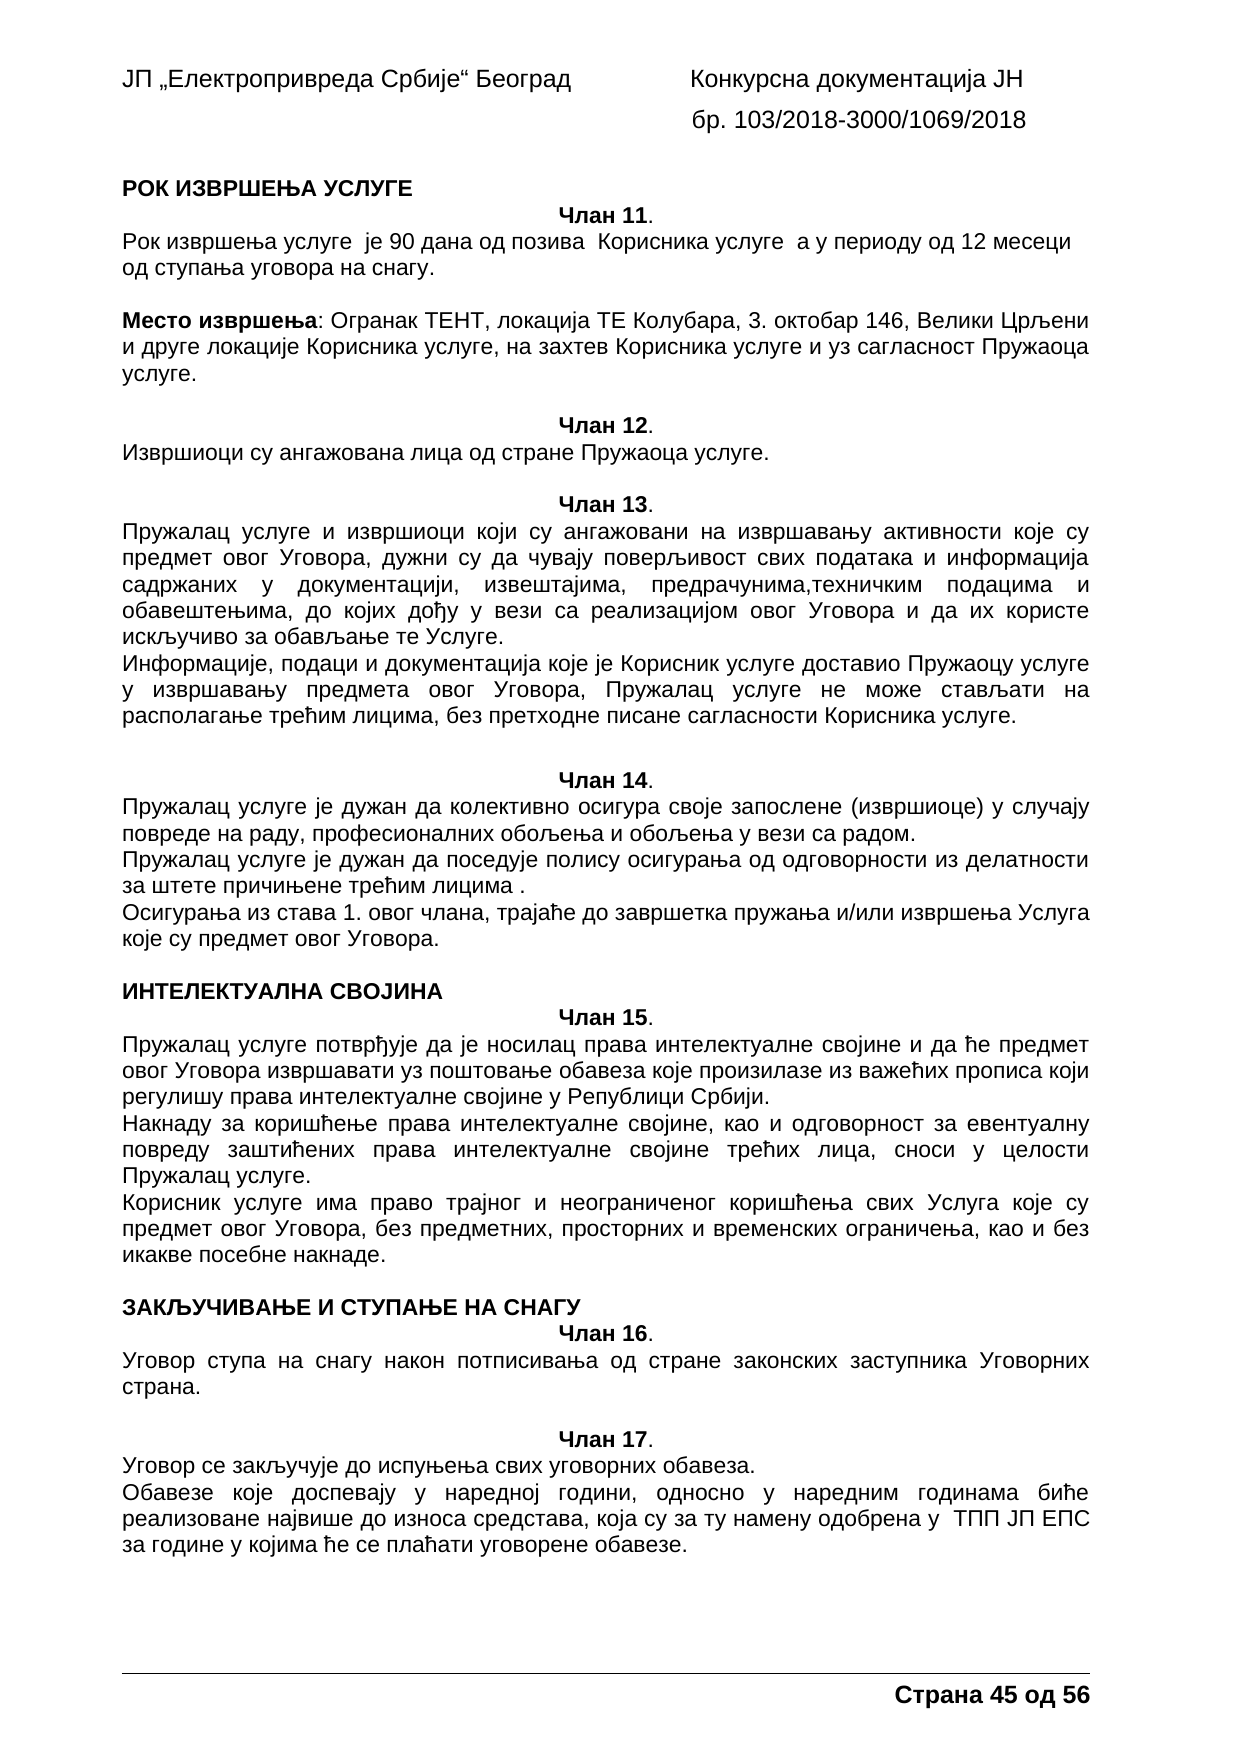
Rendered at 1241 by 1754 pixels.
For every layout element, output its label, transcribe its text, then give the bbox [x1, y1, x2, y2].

text Рок извршења услуге је 90 дана од позива Корисника услуге а у периоду од 12 месеци од ступања уговора на снагу. [122, 228, 1090, 281]
text Извршиоци су ангажована лица од стране Пружаоца услуге. [122, 439, 1090, 465]
text Пружалац услуге и извршиоци који су ангажовани на извршавању активности које су предмет овог Уговора, дужни су да чувају поверљивост свих података и информација садржаних у документацији, извештајима, предрачунима,техничким подацима и обавештењима, до којих дођу у вези са реализацијом овог Уговора и да их користе искључиво за обављање те Услугe. [122, 518, 1090, 649]
text Место извршења: Огранак ТЕНТ, локација ТЕ Колубара, 3. октобар 146, Велики Црљени и друге локације Корисника услуге, на захтев Корисника услуге и уз сагласност Пружаоца услуге. [122, 307, 1090, 386]
text Члан 17. [122, 1426, 1090, 1452]
text Члан 12. [122, 412, 1090, 439]
text ИНТЕЛЕКТУАЛНА СВОЈИНА [122, 978, 1090, 1004]
text ЗАКЉУЧИВАЊЕ И СТУПАЊЕ НА СНАГУ [122, 1294, 1090, 1320]
text Осигурања из става 1. овог члана, трајаће до завршетка пружања и/или извршења Услуга које су предмет овог Уговора. [122, 899, 1090, 951]
text Информације, подаци и документација које је Корисник услуге доставио Пружаоцу услуге у извршавању предмета овог Уговора, Пружалац услуге не може стављати на располагање трећим лицима, без претходне писане сагласности Корисника услуге. [122, 649, 1090, 729]
text Члан 16. [122, 1320, 1090, 1347]
text Уговор се закључује до испуњења свих уговорних обавеза. [122, 1452, 1090, 1478]
text Члан 15. [122, 1004, 1090, 1031]
text Члан 13. [122, 491, 1090, 518]
text Члан 14. [122, 767, 1090, 793]
text Oбавезе које доспевају у наредној години, односно у наредним годинама биће реализоване највише до износа средстава, која су за ту намену одобрена у ТПП ЈП ЕПС за године у којима ће се плаћати уговорене обавезе. [122, 1478, 1090, 1558]
text Пружалац услуге потврђује да је носилац права интелектуалне својине и да ће предмет овог Уговора извршавати уз поштовање обавеза које произилазе из важећих прописа који регулишу права интелектуалне својине у Републици Србији. [122, 1031, 1090, 1109]
text Члан 11. [122, 202, 1090, 228]
text Пружалац услуге је дужан да поседује полису осигурања од одговорности из делатности за штете причињене трећим лицима . [122, 846, 1090, 899]
text Накнаду за коришћење права интелектуалне својине, као и одговорност за евентуалну повреду заштићених права интелектуалне својине трећих лица, сноси у целости Пружалац услуге. [122, 1109, 1090, 1189]
text Корисник услуге има право трајног и неограниченог коришћења свих Услуга које су предмет овог Уговора, без предметних, просторних и временских ограничења, као и без икакве посебне накнаде. [122, 1189, 1090, 1268]
text Уговор ступа на снагу након потписивања од стране законских заступника Уговорних страна. [122, 1347, 1090, 1399]
text Пружалац услуге је дужан да колективно осигура своје запослене (извршиоце) у случају повреде на раду, професионалних обољења и обољења у вези са радом. [122, 793, 1090, 846]
text РОК ИЗВРШЕЊА УСЛУГЕ [122, 175, 1090, 202]
